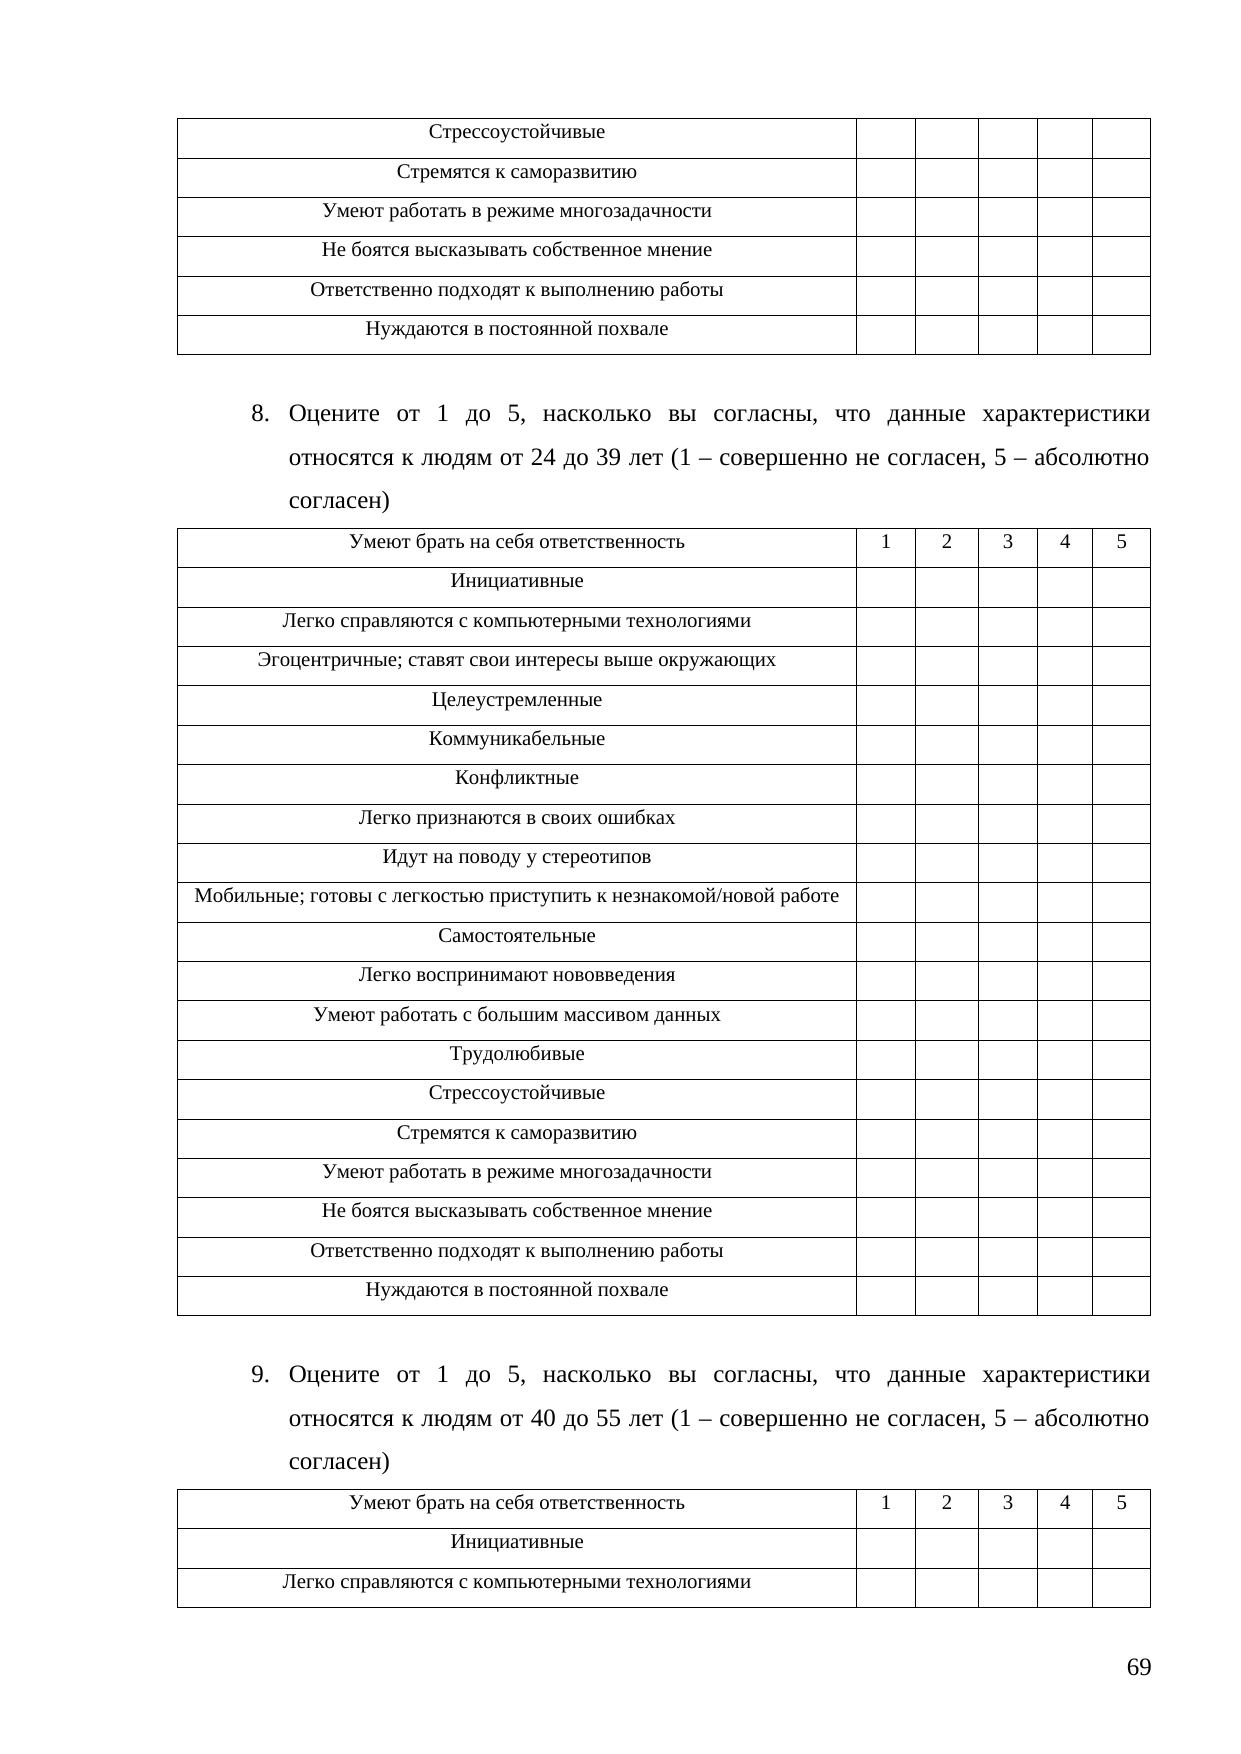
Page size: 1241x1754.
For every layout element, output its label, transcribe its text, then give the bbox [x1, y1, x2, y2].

table_cell [857, 962, 915, 1000]
table_cell [916, 686, 978, 725]
table_cell [979, 237, 1037, 276]
table_cell [1093, 805, 1150, 843]
table_cell [979, 1120, 1037, 1158]
table_cell [1093, 159, 1150, 197]
table_cell Стрессоустойчивые [178, 119, 856, 157]
table_header 4 [1038, 1490, 1092, 1528]
table_cell Нуждаются в постоянной похвале [178, 1277, 856, 1315]
table_cell [1093, 1569, 1150, 1607]
table_cell [857, 608, 915, 646]
table_cell [857, 805, 915, 843]
table_cell [1038, 726, 1092, 764]
table_cell [979, 608, 1037, 646]
table_cell [979, 923, 1037, 961]
table_cell [1038, 1238, 1092, 1276]
table_cell Ответственно подходят к выполнению работы [178, 1238, 856, 1276]
table_cell [1093, 1238, 1150, 1276]
table_cell Легко справляются с компьютерными технологиями [178, 1569, 856, 1607]
table_cell [1093, 608, 1150, 646]
table_cell [857, 1529, 915, 1568]
table_cell [1093, 1198, 1150, 1237]
table_cell [857, 1569, 915, 1607]
table_cell [857, 686, 915, 725]
list Оцените от 1 до 5, насколько вы согласны, что данные характеристики относятся к людям от 24 до 39 лет (1 – совершенно не согласен, 5 – абсолютно согласен) [251, 398, 1152, 513]
table_cell [857, 1277, 915, 1315]
table_cell [979, 568, 1037, 607]
table_header Умеют брать на себя ответственность [178, 1490, 856, 1528]
table_cell [979, 198, 1037, 236]
list Оцените от 1 до 5, насколько вы согласны, что данные характеристики относятся к людям от 40 до 55 лет (1 – совершенно не согласен, 5 – абсолютно согласен) [251, 1359, 1152, 1474]
table_cell [857, 198, 915, 236]
table_cell Инициативные [178, 1529, 856, 1568]
table_cell Нуждаются в постоянной похвале [178, 316, 856, 354]
table_cell [916, 1277, 978, 1315]
table_cell [1038, 962, 1092, 1000]
table_cell Умеют работать в режиме многозадачности [178, 198, 856, 236]
table_cell [916, 962, 978, 1000]
table_cell [1038, 805, 1092, 843]
table_cell Легко воспринимают нововведения [178, 962, 856, 1000]
table_cell [979, 159, 1037, 197]
table_cell [979, 1277, 1037, 1315]
table_cell Легко справляются с компьютерными технологиями [178, 608, 856, 646]
table_cell [979, 1198, 1037, 1237]
table_cell [857, 1198, 915, 1237]
table_cell [857, 316, 915, 354]
table_cell [916, 159, 978, 197]
table_cell Не боятся высказывать собственное мнение [178, 1198, 856, 1237]
table_cell [1038, 923, 1092, 961]
table_cell [916, 923, 978, 961]
table_cell [1038, 1529, 1092, 1568]
table_cell [1093, 1120, 1150, 1158]
table_cell [916, 1120, 978, 1158]
table_cell [857, 277, 915, 315]
table_cell [1038, 316, 1092, 354]
table_cell [1038, 1041, 1092, 1079]
table_cell [979, 844, 1037, 882]
table_cell [979, 1238, 1037, 1276]
table_cell [916, 277, 978, 315]
table_cell [857, 765, 915, 803]
table_cell [1093, 923, 1150, 961]
table_cell [916, 119, 978, 157]
table_cell [1038, 1120, 1092, 1158]
table_cell [979, 805, 1037, 843]
table_cell [916, 608, 978, 646]
table_cell [916, 844, 978, 882]
table_cell [1093, 726, 1150, 764]
table_cell [916, 647, 978, 685]
table_cell [1093, 686, 1150, 725]
table_cell [979, 1001, 1037, 1040]
table_cell [916, 1080, 978, 1118]
table_cell Стремятся к саморазвитию [178, 159, 856, 197]
table_cell [979, 962, 1037, 1000]
table_cell Самостоятельные [178, 923, 856, 961]
table_cell [857, 1159, 915, 1197]
table_cell [1093, 1529, 1150, 1568]
table_cell [1038, 765, 1092, 803]
table_cell [979, 316, 1037, 354]
table_cell [857, 726, 915, 764]
table_cell [916, 316, 978, 354]
table_cell Трудолюбивые [178, 1041, 856, 1079]
table_cell [1093, 277, 1150, 315]
table_cell [1038, 608, 1092, 646]
table_cell [979, 765, 1037, 803]
table_cell [857, 1041, 915, 1079]
table_cell Коммуникабельные [178, 726, 856, 764]
table_cell [1093, 119, 1150, 157]
table_header 4 [1038, 529, 1092, 567]
table_cell [1038, 237, 1092, 276]
table_cell [1093, 962, 1150, 1000]
table_cell [979, 1041, 1037, 1079]
table_header 5 [1093, 529, 1150, 567]
table_cell [979, 1080, 1037, 1118]
table_cell [916, 883, 978, 922]
table_cell [1093, 237, 1150, 276]
table_cell [979, 686, 1037, 725]
table_cell Мобильные; готовы с легкостью приступить к незнакомой/новой работе [178, 883, 856, 922]
table_cell [1038, 844, 1092, 882]
table_cell [857, 1001, 915, 1040]
table_cell [1093, 1159, 1150, 1197]
table_header Умеют брать на себя ответственность [178, 529, 856, 567]
table_cell [1038, 1080, 1092, 1118]
table_cell [916, 1529, 978, 1568]
table_cell [857, 237, 915, 276]
table_cell [1093, 316, 1150, 354]
table_cell [1093, 765, 1150, 803]
table_cell Эгоцентричные; ставят свои интересы выше окружающих [178, 647, 856, 685]
table_header 3 [979, 529, 1037, 567]
table_cell [979, 119, 1037, 157]
table_cell [916, 1238, 978, 1276]
table_header 1 [857, 1490, 915, 1528]
table_cell [1093, 883, 1150, 922]
table_cell [1038, 883, 1092, 922]
table_cell [979, 883, 1037, 922]
table_cell Конфликтные [178, 765, 856, 803]
table_cell [857, 1238, 915, 1276]
table_cell [1093, 1277, 1150, 1315]
table_cell [857, 647, 915, 685]
table_cell [857, 883, 915, 922]
table_cell [1093, 568, 1150, 607]
table_cell [857, 844, 915, 882]
table_cell [916, 1001, 978, 1040]
table_cell [916, 805, 978, 843]
table_cell [916, 765, 978, 803]
table_cell [1038, 647, 1092, 685]
table_cell [857, 1080, 915, 1118]
table_header 3 [979, 1490, 1037, 1528]
table_cell [1093, 844, 1150, 882]
table_header 5 [1093, 1490, 1150, 1528]
table_cell [979, 277, 1037, 315]
table_cell [1093, 1041, 1150, 1079]
table_cell [916, 237, 978, 276]
table_cell [979, 1159, 1037, 1197]
table_cell [857, 159, 915, 197]
table_cell [1038, 159, 1092, 197]
table_cell Идут на поводу у стереотипов [178, 844, 856, 882]
table_cell [857, 923, 915, 961]
table_cell [916, 1569, 978, 1607]
table_cell [1093, 198, 1150, 236]
table_cell [979, 647, 1037, 685]
table_cell Ответственно подходят к выполнению работы [178, 277, 856, 315]
table_cell [857, 119, 915, 157]
table_cell [1093, 1080, 1150, 1118]
table_cell Стрессоустойчивые [178, 1080, 856, 1118]
table_cell [916, 726, 978, 764]
table_cell Стремятся к саморазвитию [178, 1120, 856, 1158]
table_cell [979, 726, 1037, 764]
table_cell [1038, 1569, 1092, 1607]
table_cell [979, 1569, 1037, 1607]
table_cell [857, 1120, 915, 1158]
table_cell [1038, 686, 1092, 725]
table_cell [916, 1159, 978, 1197]
table_cell [1038, 198, 1092, 236]
table_cell [1093, 1001, 1150, 1040]
table_cell Легко признаются в своих ошибках [178, 805, 856, 843]
table_cell Не боятся высказывать собственное мнение [178, 237, 856, 276]
table_cell Умеют работать в режиме многозадачности [178, 1159, 856, 1197]
table_cell Целеустремленные [178, 686, 856, 725]
table_cell [1093, 647, 1150, 685]
table_cell [1038, 568, 1092, 607]
table_header 2 [916, 1490, 978, 1528]
table_cell [916, 1041, 978, 1079]
table_cell [916, 1198, 978, 1237]
table_cell Умеют работать с большим массивом данных [178, 1001, 856, 1040]
table_cell [1038, 119, 1092, 157]
table_cell [1038, 1001, 1092, 1040]
table_header 2 [916, 529, 978, 567]
table_cell [857, 568, 915, 607]
table_cell [1038, 277, 1092, 315]
table_cell [1038, 1198, 1092, 1237]
table_cell [1038, 1277, 1092, 1315]
table_cell Инициативные [178, 568, 856, 607]
table_header 1 [857, 529, 915, 567]
table_cell [916, 568, 978, 607]
table_cell [1038, 1159, 1092, 1197]
table_cell [979, 1529, 1037, 1568]
table_cell [916, 198, 978, 236]
